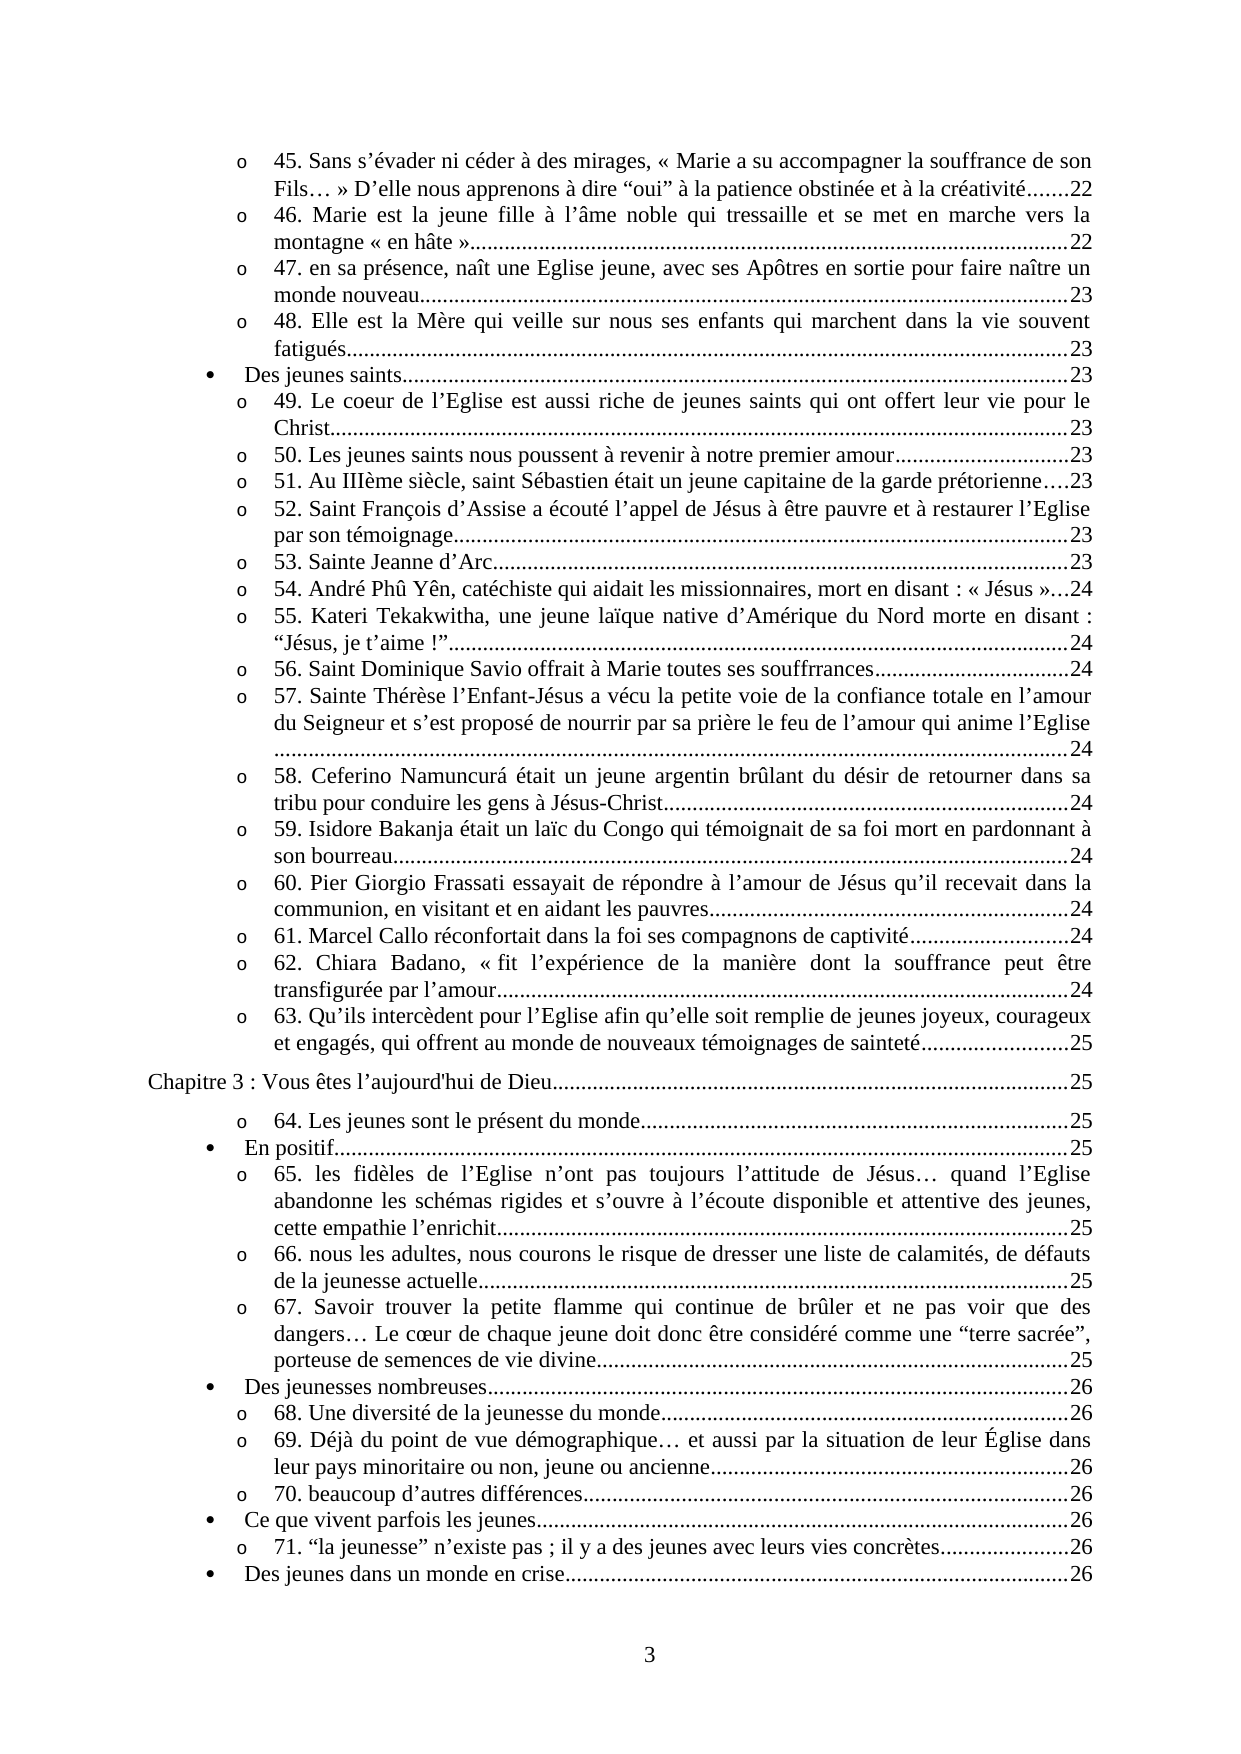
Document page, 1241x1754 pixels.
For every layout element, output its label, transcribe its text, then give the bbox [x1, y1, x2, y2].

text 64. Les jeunes sont le présent du monde 25 [236, 1107, 1093, 1134]
text 69. Déjà du point de vue démographique… et aussi par la situation de leur Église dans leur pays minoritaire ou non, jeune ou ancienne 26 [236, 1426, 1093, 1479]
text Chapitre 3 : Vous êtes l’aujourd'hui de Dieu 25 [148, 1068, 1093, 1094]
text 67. Savoir trouver la petite flamme qui continue de brûler et ne pas voir que des dangers… Le cœur de chaque jeune doit donc être considéré comme une “terre sacrée”, porteuse de semences de vie divine 25 [236, 1293, 1093, 1373]
text 61. Marcel Callo réconfortait dans la foi ses compagnons de captivité 24 [236, 922, 1093, 949]
text 57. Sainte Thérèse l’Enfant-Jésus a vécu la petite voie de la confiance totale en l’amour du Seigneur et s’est proposé de nourrir par sa prière le feu de l’amour qui anime l’Eglise 24 [236, 682, 1093, 762]
text En positif 25 [207, 1134, 1093, 1160]
text 47. en sa présence, naît une Eglise jeune, avec ses Apôtres en sortie pour faire naître un monde nouveau 23 [236, 254, 1093, 308]
text 66. nous les adultes, nous courons le risque de dresser une liste de calamités, de défauts de la jeunesse actuelle 25 [236, 1240, 1093, 1293]
text 59. Isidore Bakanja était un laïc du Congo qui témoignait de sa foi mort en pardonnant à son bourreau 24 [236, 815, 1093, 868]
text 65. les fidèles de l’Eglise n’ont pas toujours l’attitude de Jésus… quand l’Eglise abandonne les schémas rigides et s’ouvre à l’écoute disponible et attentive des jeunes, cette empathie l’enrichit 25 [236, 1160, 1093, 1240]
text 62. Chiara Badano, « fit l’expérience de la manière dont la souffrance peut être transfigurée par l’amour 24 [236, 949, 1093, 1002]
text 45. Sans s’évader ni céder à des mirages, « Marie a su accompagner la souffrance de son Fils… » D’elle nous apprenons à dire “oui” à la patience obstinée et à la créativité 22 [236, 148, 1093, 201]
text Ce que vivent parfois les jeunes 26 [207, 1507, 1093, 1533]
text 54. André Phû Yên, catéchiste qui aidait les missionnaires, mort en disant : « Jésus » 24 [236, 575, 1093, 602]
text 71. “la jeunesse” n’existe pas ; il y a des jeunes avec leurs vies concrètes 26 [236, 1533, 1093, 1560]
text 60. Pier Giorgio Frassati essayait de répondre à l’amour de Jésus qu’il recevait dans la communion, en visitant et en aidant les pauvres 24 [236, 868, 1093, 922]
text 70. beaucoup d’autres différences 26 [236, 1479, 1093, 1507]
text 63. Qu’ils intercèdent pour l’Eglise afin qu’elle soit remplie de jeunes joyeux, courageux et engagés, qui offrent au monde de nouveaux témoignages de sainteté 25 [236, 1002, 1093, 1056]
text Des jeunes dans un monde en crise 26 [207, 1560, 1093, 1586]
text 52. Saint François d’Assise a écouté l’appel de Jésus à être pauvre et à restaurer l’Eglise par son témoignage 23 [236, 494, 1093, 548]
text Des jeunes saints 23 [207, 361, 1093, 387]
text Des jeunesses nombreuses 26 [207, 1373, 1093, 1399]
text 55. Kateri Tekakwitha, une jeune laïque native d’Amérique du Nord morte en disant : “Jésus, je t’aime !”. 24 [236, 602, 1093, 655]
text 46. Marie est la jeune fille à l’âme noble qui tressaille et se met en marche vers la montagne « en hâte » 22 [236, 201, 1093, 254]
text 68. Une diversité de la jeunesse du monde 26 [236, 1399, 1093, 1426]
text 48. Elle est la Mère qui veille sur nous ses enfants qui marchent dans la vie souvent fatigués 23 [236, 308, 1093, 361]
text 53. Sainte Jeanne d’Arc 23 [236, 548, 1093, 575]
text 49. Le coeur de l’Eglise est aussi riche de jeunes saints qui ont offert leur vie pour le Christ 23 [236, 387, 1093, 441]
text 51. Au IIIème siècle, saint Sébastien était un jeune capitaine de la garde prétorienne 23 [236, 468, 1093, 494]
text 50. Les jeunes saints nous poussent à revenir à notre premier amour 23 [236, 441, 1093, 468]
text 56. Saint Dominique Savio offrait à Marie toutes ses souffrrances 24 [236, 655, 1093, 682]
text 58. Ceferino Namuncurá était un jeune argentin brûlant du désir de retourner dans sa tribu pour conduire les gens à Jésus-Christ 24 [236, 762, 1093, 815]
